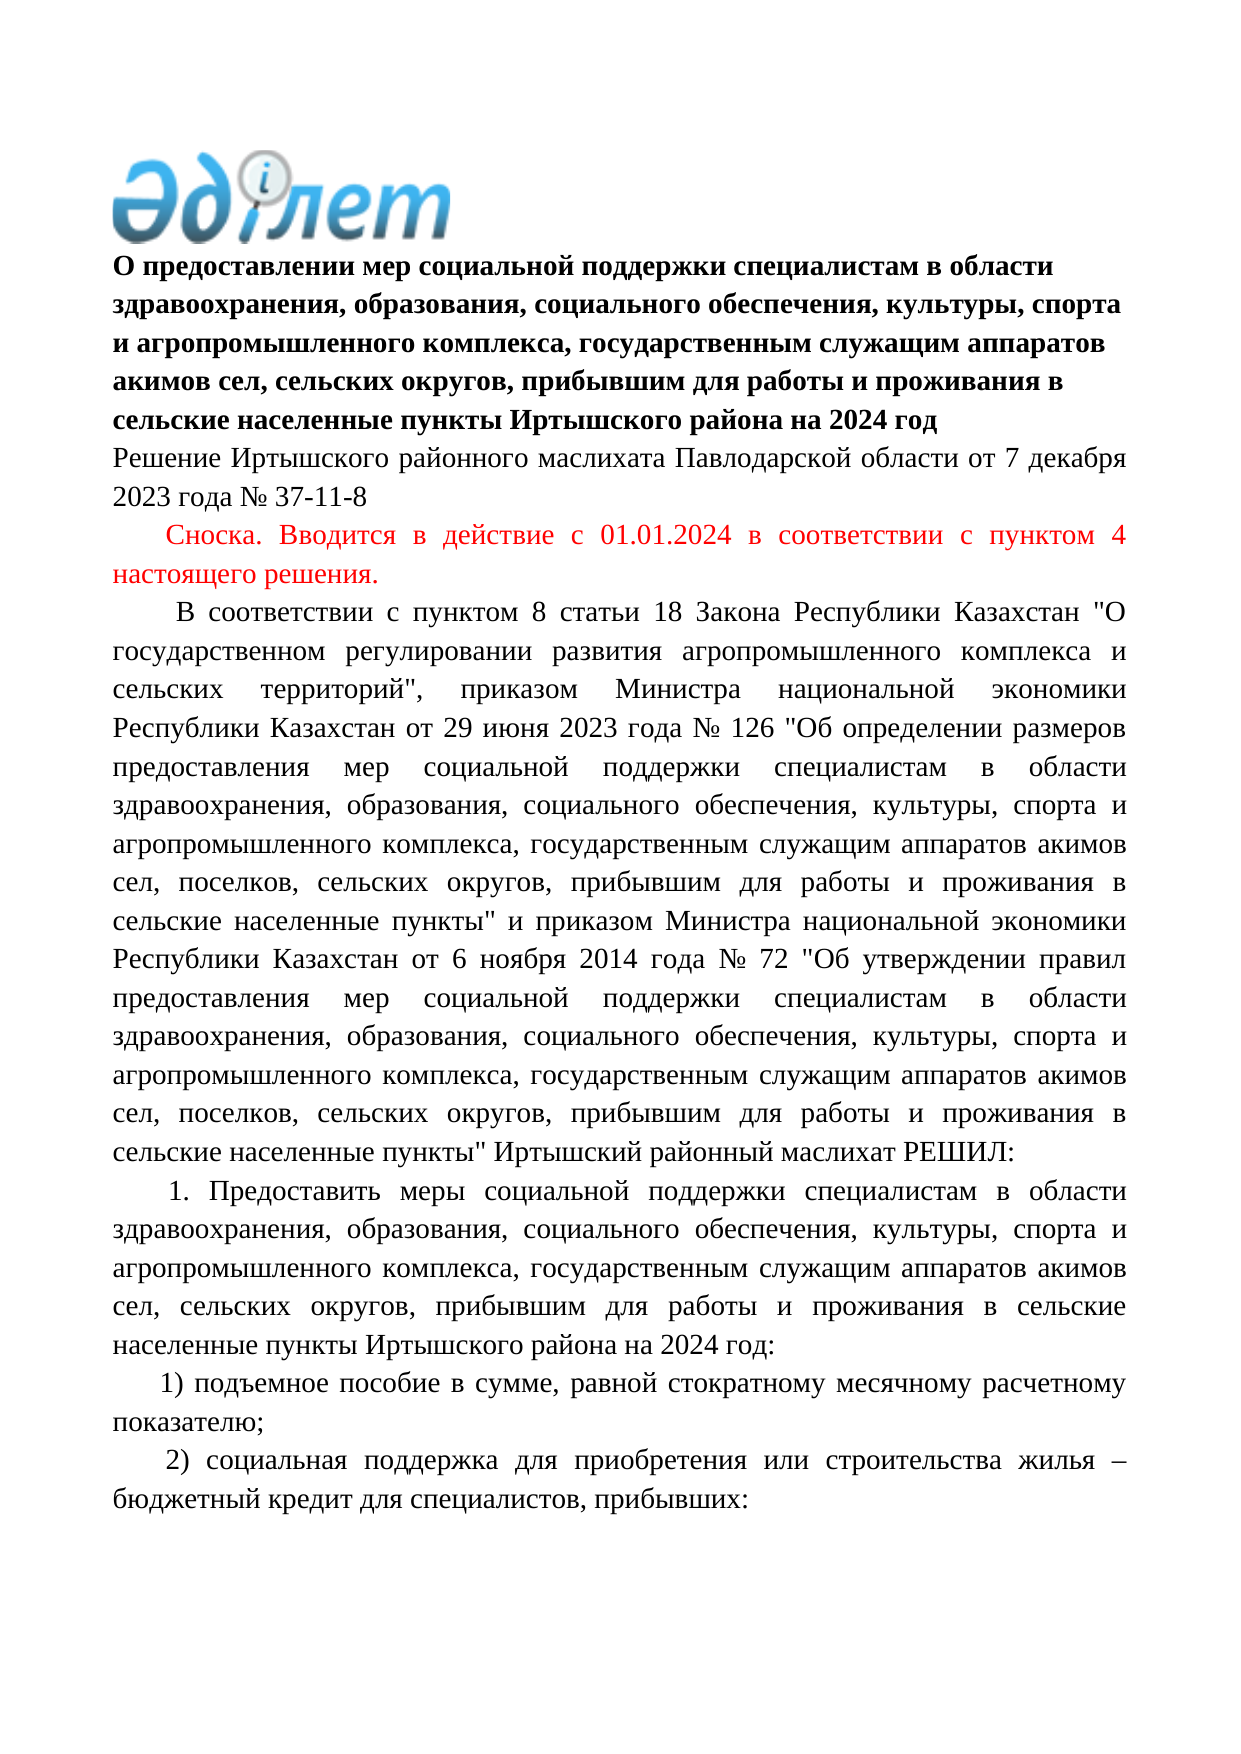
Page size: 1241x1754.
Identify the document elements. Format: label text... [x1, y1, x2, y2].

picture [112, 150, 451, 244]
text О предоставлении мер социальной поддержки специалистам в области здравоохранения, образования, социального обеспечения, культуры, спорта и агропромышленного комплекса, государственным служащим аппаратов акимов сел, сельских округов, прибывшим для работы и проживания в сельские населенные пункты Иртышского района на 2024 год [112, 248, 1128, 435]
text 1. Предоставить меры социальной поддержки специалистам в области здравоохранения, образования, социального обеспечения, культуры, спорта и агропромышленного комплекса, государственным служащим аппаратов акимов сел, сельских округов, прибывшим для работы и проживания в сельские населенные пункты Иртышского района на 2024 год: [112, 1173, 1128, 1360]
text Сноска. Вводится в действие с 01.01.2024 в соответствии с пунктом 4 настоящего решения. [112, 517, 1128, 589]
text 1) подъемное пособие в сумме, равной стократному месячному расчетному показателю; [112, 1365, 1128, 1437]
text 2) социальная поддержка для приобретения или строительства жилья – бюджетный кредит для специалистов, прибывших: [112, 1442, 1128, 1514]
text В соответствии с пунктом 8 статьи 18 Закона Республики Казахстан "О государственном регулировании развития агропромышленного комплекса и сельских территорий", приказом Министра национальной экономики Республики Казахстан от 29 июня 2023 года № 126 "Об определении размеров предоставления мер социальной поддержки специалистам в области здравоохранения, образования, социального обеспечения, культуры, спорта и агропромышленного комплекса, государственным служащим аппаратов акимов сел, поселков, сельских округов, прибывшим для работы и проживания в сельские населенные пункты" и приказом Министра национальной экономики Республики Казахстан от 6 ноября 2014 года № 72 "Об утверждении правил предоставления мер социальной поддержки специалистам в области здравоохранения, образования, социального обеспечения, культуры, спорта и агропромышленного комплекса, государственным служащим аппаратов акимов сел, поселков, сельских округов, прибывшим для работы и проживания в сельские населенные пункты" Иртышский районный маслихат РЕШИЛ: [112, 594, 1128, 1168]
text Решение Иртышского районного маслихата Павлодарской области от 7 декабря 2023 года № 37-11-8 [112, 440, 1128, 512]
